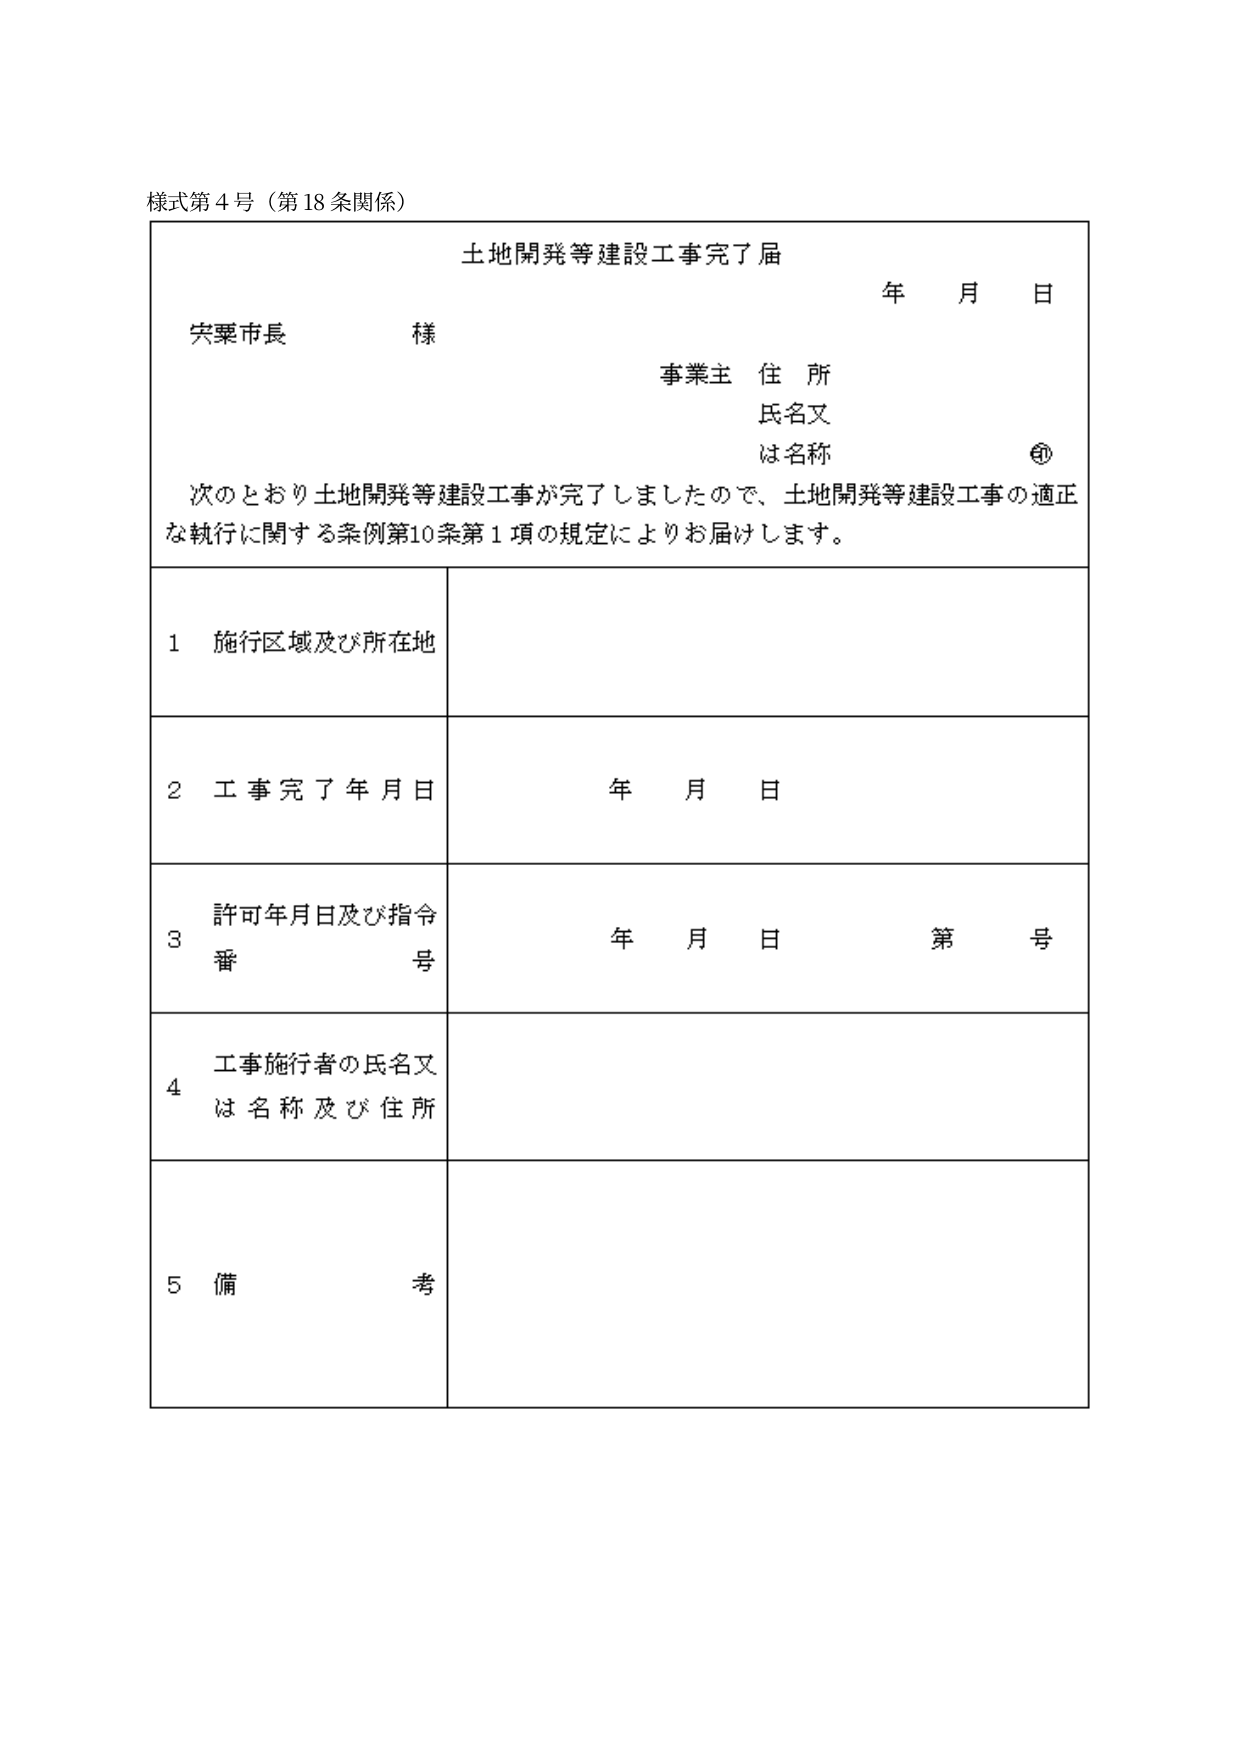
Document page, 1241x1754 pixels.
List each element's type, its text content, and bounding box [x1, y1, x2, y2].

text 様式第４号（第18条関係） [146, 177, 1094, 216]
picture [145, 216, 1095, 1414]
